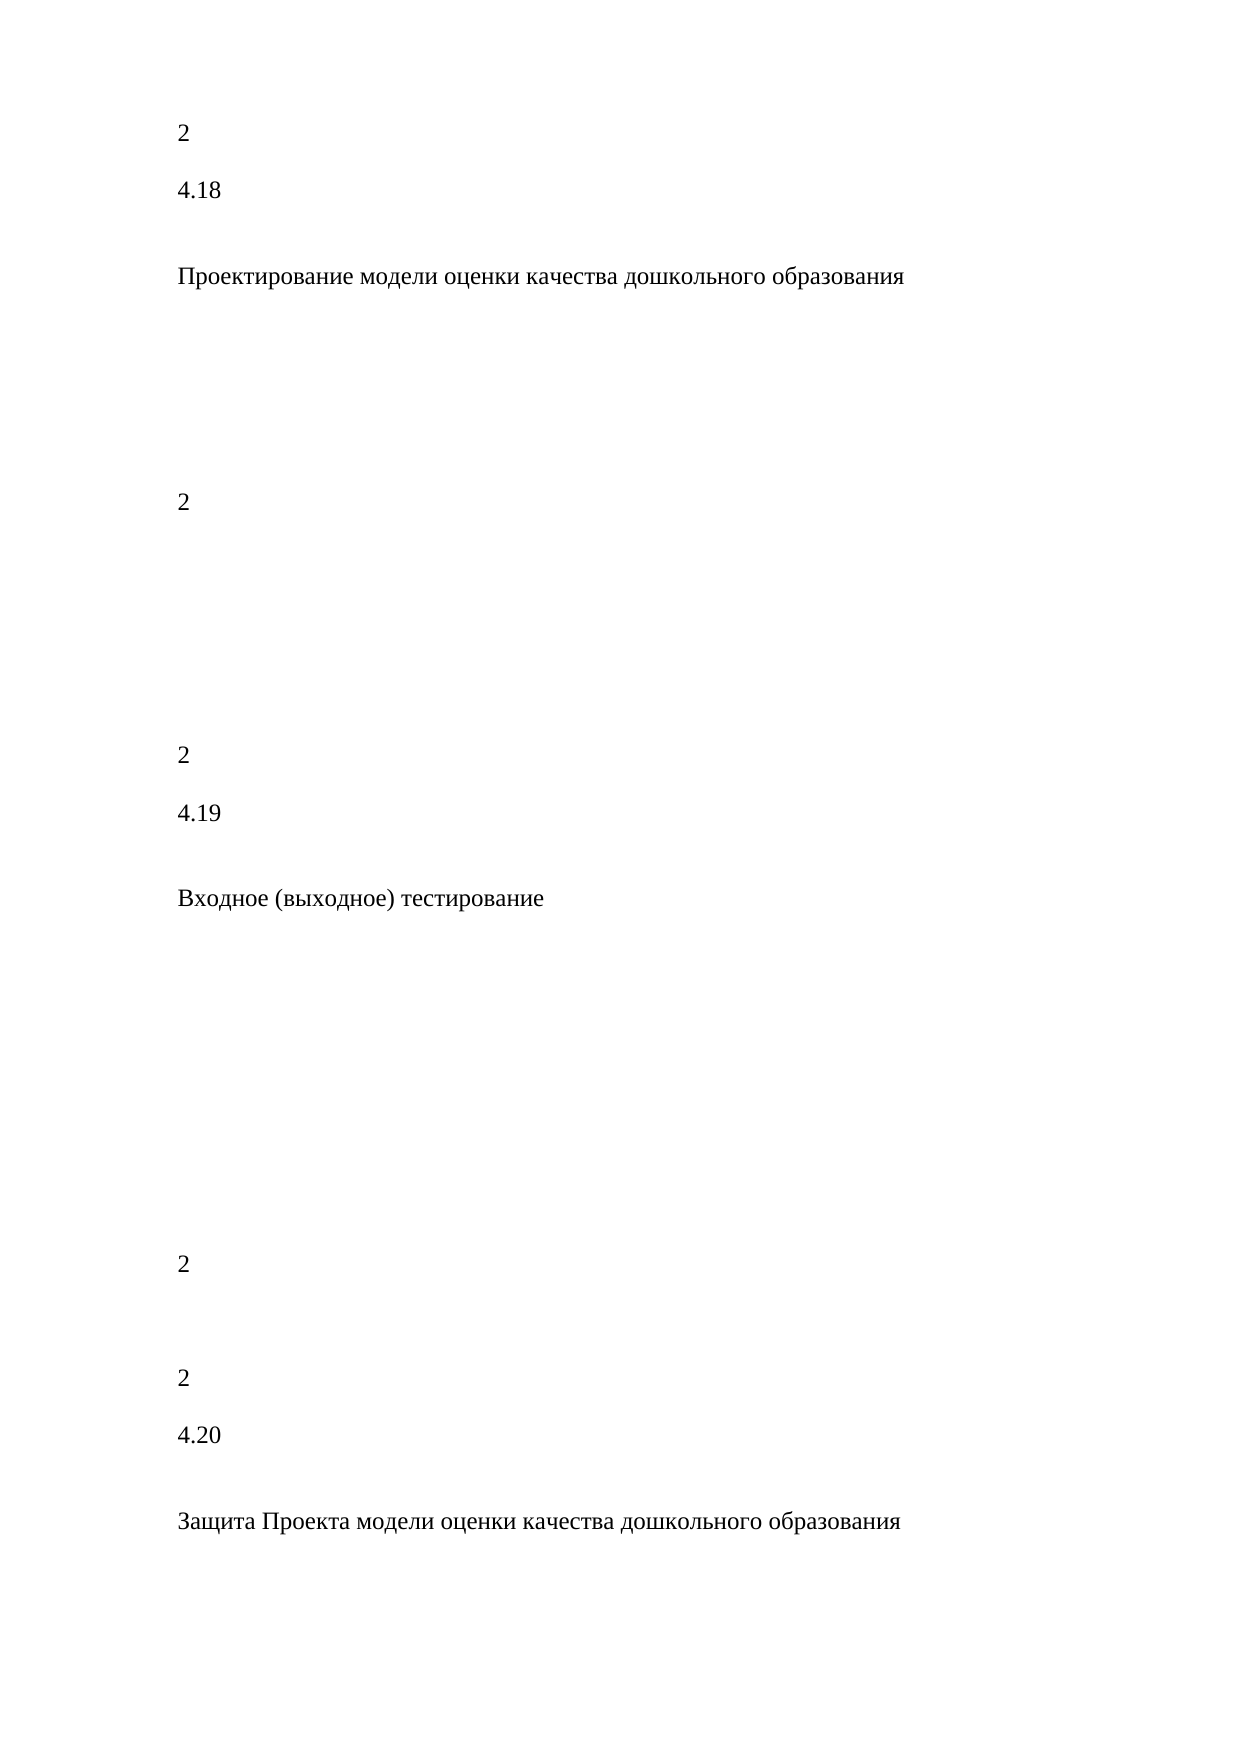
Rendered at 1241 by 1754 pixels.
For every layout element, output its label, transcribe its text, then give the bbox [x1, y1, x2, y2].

text Проектирование модели оценки качества дошкольного образования [177, 261, 1152, 290]
text 4.19 [177, 798, 1152, 827]
text 2 [177, 118, 1152, 147]
text 2 [177, 1249, 1152, 1278]
text 2 [177, 740, 1152, 769]
text Защита Проекта модели оценки качества дошкольного образования [177, 1506, 1152, 1534]
text 2 [177, 1363, 1152, 1391]
text 4.20 [177, 1420, 1152, 1449]
text 2 [177, 487, 1152, 516]
text Входное (выходное) тестирование [177, 883, 1152, 912]
text 4.18 [177, 176, 1152, 204]
